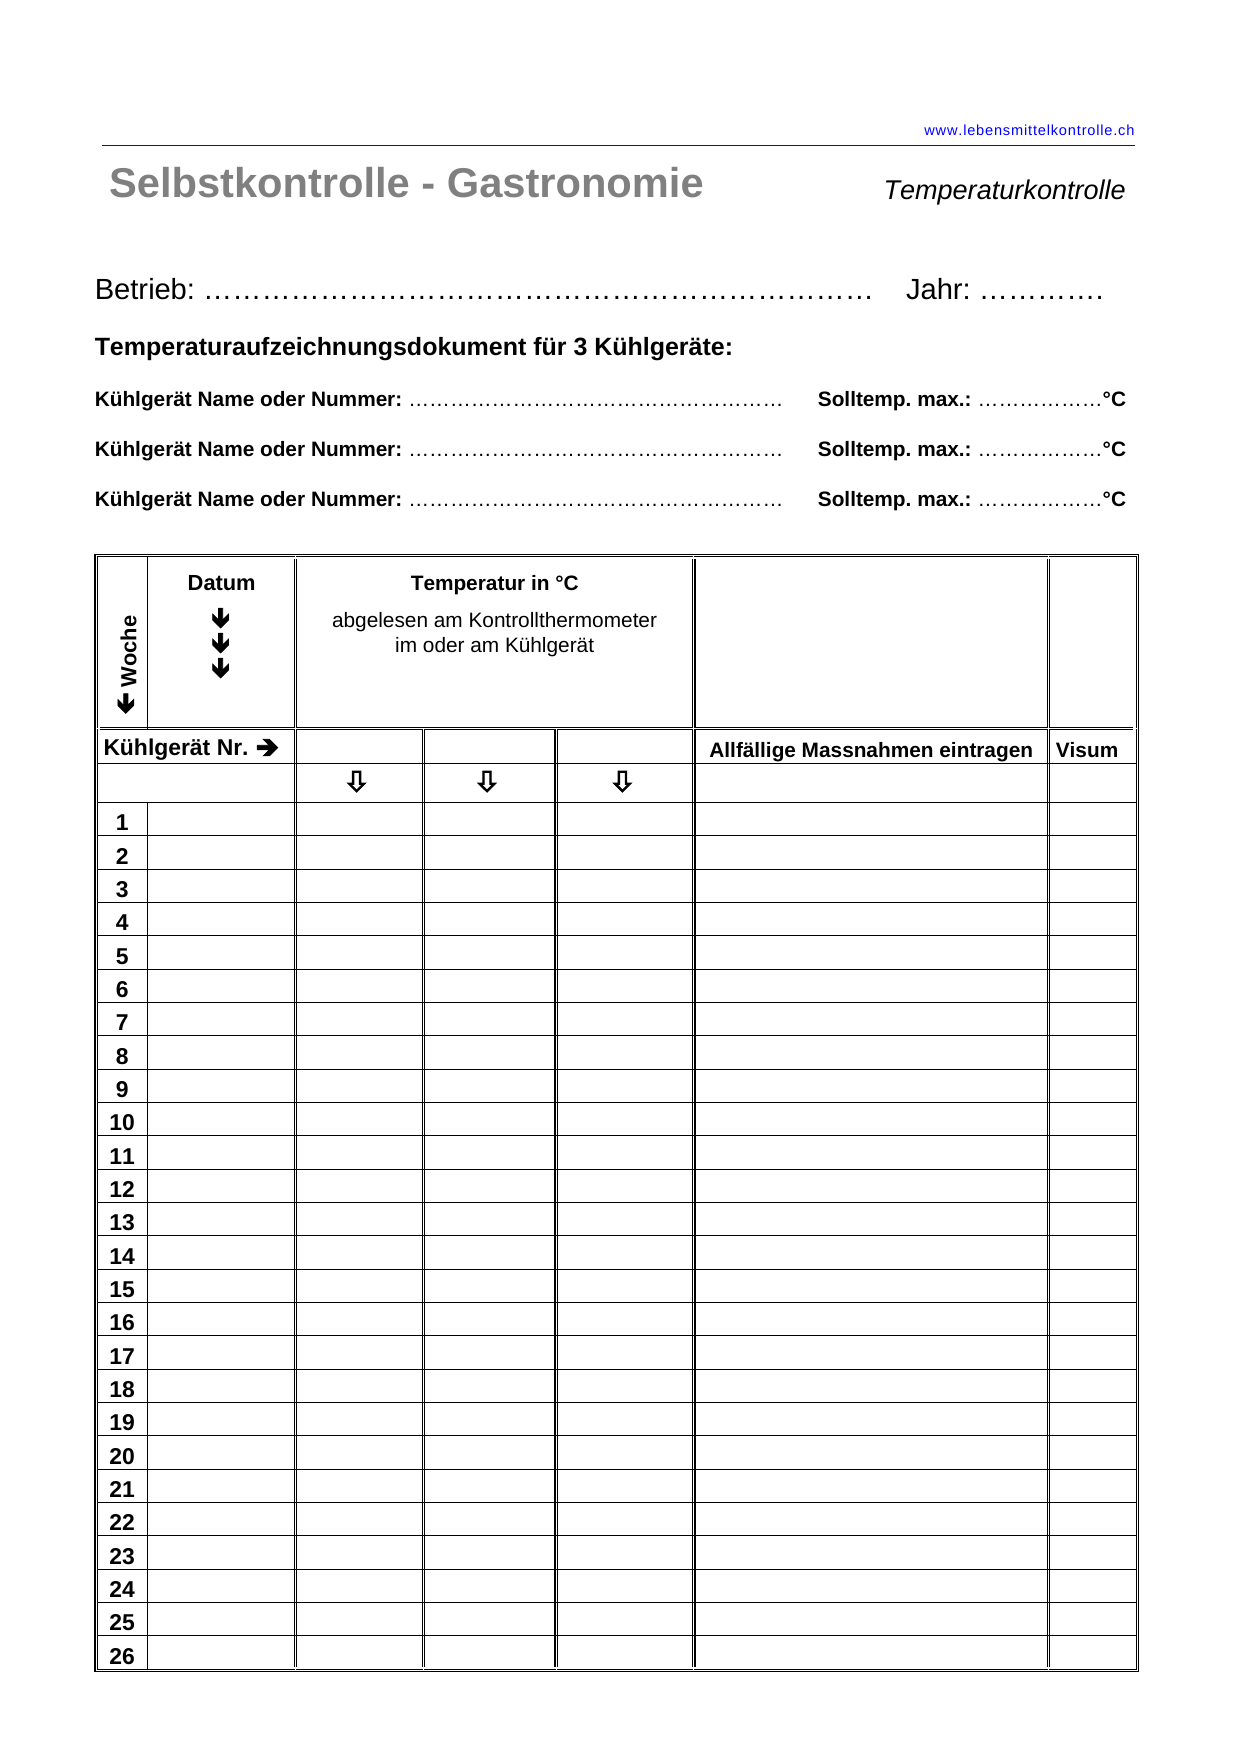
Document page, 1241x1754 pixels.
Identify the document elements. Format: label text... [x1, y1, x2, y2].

table_cell [148, 903, 294, 935]
table_cell [297, 1070, 359, 1102]
table_cell Allfällige Massnahmen eintragen [696, 730, 1047, 762]
table_cell [425, 1470, 487, 1502]
table_cell Kühlgerät Nr. [96, 727, 294, 762]
table_cell [696, 1203, 1047, 1235]
table_cell [1050, 1203, 1136, 1235]
table_cell [1050, 1470, 1136, 1502]
table_cell 21 [98, 1470, 147, 1502]
table_cell [487, 1336, 554, 1369]
table_cell 13 [98, 1203, 147, 1235]
table_cell [425, 1603, 487, 1635]
table_cell [359, 1403, 422, 1435]
table_cell [696, 1370, 1047, 1402]
table_cell [696, 1470, 1047, 1502]
table_cell [148, 1636, 295, 1669]
text Kühlgerät Name oder Nummer: ……………………………………………… Solltemp. max.: ………………°C [94, 385, 1157, 410]
table_cell [425, 1236, 487, 1269]
table_cell [1050, 764, 1136, 802]
table_header Woche [98, 557, 147, 727]
table_cell 10 [98, 1103, 147, 1135]
table_cell [297, 1236, 359, 1269]
table_cell [148, 936, 294, 969]
table_cell [148, 1603, 294, 1635]
table_cell [558, 1170, 625, 1202]
table_cell [359, 1436, 422, 1469]
table_cell [558, 1203, 625, 1235]
table_cell 2 [98, 836, 147, 869]
table_cell [696, 1036, 1047, 1069]
table_cell [487, 730, 554, 762]
table_cell [297, 936, 359, 969]
table_cell [487, 1236, 554, 1269]
table_cell [696, 936, 1047, 969]
table_cell [1050, 1503, 1136, 1535]
table_cell [487, 803, 554, 835]
table_cell [425, 1036, 487, 1069]
table_cell 1 [98, 803, 147, 835]
table_cell 23 [98, 1536, 147, 1569]
table_cell [297, 803, 359, 835]
table_cell [625, 1236, 692, 1269]
table_cell [359, 1303, 422, 1335]
table_cell [625, 936, 692, 969]
table_cell [625, 1470, 692, 1502]
table_cell [297, 1003, 359, 1035]
table_cell [694, 1636, 1048, 1669]
table_cell [1048, 1636, 1136, 1669]
table_cell [625, 1103, 692, 1135]
table_cell [359, 836, 422, 869]
table_cell [558, 1470, 625, 1502]
table_cell [148, 870, 294, 902]
table_cell [297, 1136, 359, 1169]
table_cell [696, 1103, 1047, 1135]
table_cell [487, 1536, 554, 1569]
table_cell [1050, 803, 1136, 835]
table_cell [1050, 1403, 1136, 1435]
table_cell [696, 1536, 1047, 1569]
table_cell 11 [98, 1136, 147, 1169]
table_cell [696, 803, 1047, 835]
table_cell [696, 1236, 1047, 1269]
table_cell [696, 1270, 1047, 1302]
table_header www.lebensmittelkontrolle.ch [102, 101, 1135, 145]
table_cell [148, 1270, 294, 1302]
table_cell 20 [98, 1436, 147, 1469]
table_cell [148, 1570, 294, 1602]
table_cell [1050, 870, 1136, 902]
table_cell [359, 1003, 422, 1035]
table_cell [297, 1203, 359, 1235]
table_cell [696, 1070, 1047, 1102]
table_cell [1050, 1370, 1136, 1402]
text Temperaturaufzeichnungsdokument für 3 Kühlgeräte: [94, 332, 1140, 360]
table_cell [425, 803, 487, 835]
table_cell [425, 1570, 487, 1602]
table_cell [625, 803, 692, 835]
table_cell [359, 1503, 422, 1535]
table_cell [359, 803, 422, 835]
table_cell [1050, 1136, 1136, 1169]
table_cell [148, 1303, 294, 1335]
table_cell [148, 1370, 294, 1402]
table_cell [1050, 1536, 1136, 1569]
table_cell [425, 730, 487, 762]
table_cell [297, 1036, 359, 1069]
table_cell 3 [98, 870, 147, 902]
table_cell [625, 1436, 692, 1469]
table_cell [1050, 836, 1136, 869]
table_cell [148, 1403, 294, 1435]
table_cell [625, 1303, 692, 1335]
table_cell [487, 1303, 554, 1335]
table_cell [359, 1136, 422, 1169]
table_cell [148, 1136, 294, 1169]
table_cell [425, 836, 487, 869]
table_cell [1050, 1603, 1136, 1635]
table_cell [425, 936, 487, 969]
table_cell [148, 1036, 294, 1069]
table_cell [625, 1203, 692, 1235]
table_cell [359, 970, 422, 1002]
table_cell [487, 1136, 554, 1169]
table_cell [297, 1603, 359, 1635]
table_cell [425, 1436, 487, 1469]
table_cell 4 [98, 903, 147, 935]
table_cell [696, 1503, 1047, 1535]
table_cell [487, 1270, 554, 1302]
table_cell [359, 1036, 422, 1069]
table_cell [297, 1436, 359, 1469]
table_cell [359, 1603, 422, 1635]
table_header [694, 557, 1048, 727]
table_cell [148, 970, 294, 1002]
table_cell [1050, 1436, 1136, 1469]
table_cell [558, 870, 625, 902]
table_cell [148, 1470, 294, 1502]
table_cell 16 [98, 1303, 147, 1335]
table_cell [625, 870, 692, 902]
table_cell [297, 730, 359, 762]
table_cell 25 [98, 1603, 147, 1635]
table_cell [297, 1536, 359, 1569]
table_cell [558, 1336, 625, 1369]
table_cell [487, 1170, 554, 1202]
table_cell [98, 764, 294, 802]
table_cell [1050, 1236, 1136, 1269]
table_cell [556, 1636, 625, 1669]
table_cell [148, 1236, 294, 1269]
table_cell [425, 1136, 487, 1169]
table_cell [1050, 1170, 1136, 1202]
table_cell [148, 1170, 294, 1202]
table_cell [359, 730, 422, 762]
table_cell [297, 1303, 359, 1335]
table_cell [625, 970, 692, 1002]
table_cell [558, 936, 625, 969]
table_cell [625, 1503, 692, 1535]
table_cell [558, 1436, 625, 1469]
table_cell [297, 836, 359, 869]
table_cell [625, 836, 692, 869]
table_cell [295, 1636, 359, 1669]
table_cell [425, 1536, 487, 1569]
table_cell [487, 1003, 554, 1035]
table_cell [297, 1503, 359, 1535]
table_cell [297, 1336, 359, 1369]
table_cell [1050, 1570, 1136, 1602]
table_cell [487, 836, 554, 869]
table_cell [148, 1003, 294, 1035]
table_cell [297, 1403, 359, 1435]
table_cell [625, 1070, 692, 1102]
table_cell [1050, 970, 1136, 1002]
table_cell [297, 1370, 359, 1402]
table_cell [696, 836, 1047, 869]
table_cell [359, 936, 422, 969]
table_cell [359, 903, 422, 935]
table_cell [297, 1170, 359, 1202]
table_cell [1050, 936, 1136, 969]
table_cell [487, 1203, 554, 1235]
table_cell [625, 1536, 692, 1569]
text Betrieb: …………………………………………………………… Jahr: …………. [94, 272, 1157, 305]
table_cell [625, 1170, 692, 1202]
table_cell [558, 1503, 625, 1535]
table_cell [487, 1436, 554, 1469]
table_cell [425, 1203, 487, 1235]
table_cell [696, 1570, 1047, 1602]
table_cell [487, 1370, 554, 1402]
table_cell [425, 1370, 487, 1402]
table_cell [625, 1003, 692, 1035]
table_cell 17 [98, 1336, 147, 1369]
table_cell [625, 1336, 692, 1369]
table_cell [487, 1603, 554, 1635]
table_cell [359, 1536, 422, 1569]
table_header Temperatur in °C abgelesen am Kontrollthermometer im oder am Kühlgerät [295, 555, 694, 727]
table_cell [558, 1603, 625, 1635]
table_cell [425, 1070, 487, 1102]
table_cell [558, 1403, 625, 1435]
table_cell [696, 1336, 1047, 1369]
table_cell [487, 1070, 554, 1102]
table_cell 8 [98, 1036, 147, 1069]
table_cell [359, 1336, 422, 1369]
table_cell [625, 1603, 692, 1635]
table_header Datum [148, 557, 295, 727]
table_cell [696, 903, 1047, 935]
table_cell [558, 1570, 625, 1602]
table_cell [625, 1570, 692, 1602]
table_cell [425, 1170, 487, 1202]
table_cell [487, 936, 554, 969]
table_cell [696, 870, 1047, 902]
table_cell [487, 870, 554, 902]
table_cell [423, 1636, 487, 1669]
table_cell [558, 1003, 625, 1035]
table_cell [425, 1303, 487, 1335]
table_cell [359, 1570, 422, 1602]
table_cell [558, 1536, 625, 1569]
table_cell [425, 903, 487, 935]
table_cell [425, 1003, 487, 1035]
table_cell [558, 730, 625, 762]
table_cell [558, 1236, 625, 1269]
text Kühlgerät Name oder Nummer: ……………………………………………… Solltemp. max.: ………………°C [94, 485, 1157, 510]
table_cell 19 [98, 1403, 147, 1435]
table_cell [625, 903, 692, 935]
table_cell 14 [98, 1236, 147, 1269]
table_cell [148, 1336, 294, 1369]
table_cell [558, 1370, 625, 1402]
table_cell [359, 1170, 422, 1202]
table_cell [359, 1636, 423, 1669]
table_cell [425, 1270, 487, 1302]
table_cell [625, 1036, 692, 1069]
table_cell [558, 803, 625, 835]
table_cell [558, 970, 625, 1002]
table_cell [625, 1270, 692, 1302]
table_cell [558, 1303, 625, 1335]
table_cell [148, 1203, 294, 1235]
table_cell [425, 970, 487, 1002]
table_cell [359, 1203, 422, 1235]
table_cell 22 [98, 1503, 147, 1535]
text Kühlgerät Name oder Nummer: ……………………………………………… Solltemp. max.: ………………°C [94, 435, 1157, 460]
table_cell [425, 1336, 487, 1369]
table_cell [1050, 1070, 1136, 1102]
table_cell [696, 1403, 1047, 1435]
table_cell [297, 764, 422, 802]
table_cell [696, 1303, 1047, 1335]
table_cell [359, 1236, 422, 1269]
table_cell [487, 1636, 556, 1669]
table_cell 26 [98, 1636, 147, 1669]
table_cell [625, 1636, 694, 1669]
table_cell [297, 1103, 359, 1135]
table_cell [148, 1503, 294, 1535]
table_cell [558, 1270, 625, 1302]
table_cell [625, 1136, 692, 1169]
table_cell [487, 1036, 554, 1069]
table_cell [1050, 1303, 1136, 1335]
table_cell [425, 764, 554, 802]
table_cell [359, 1470, 422, 1502]
table_cell Temperaturkontrolle [737, 146, 1135, 211]
table_cell [696, 970, 1047, 1002]
table_cell [1050, 1003, 1136, 1035]
table_cell [297, 1570, 359, 1602]
table_cell [425, 1403, 487, 1435]
table_cell 15 [98, 1270, 147, 1302]
table_cell 12 [98, 1170, 147, 1202]
table_cell [487, 1103, 554, 1135]
table_cell [297, 903, 359, 935]
table_header [1048, 557, 1136, 727]
table_cell [558, 1103, 625, 1135]
table_cell [696, 1170, 1047, 1202]
table_cell [148, 836, 294, 869]
table_cell [148, 803, 294, 835]
table_cell [359, 1070, 422, 1102]
table_cell [625, 1370, 692, 1402]
table_cell 6 [98, 970, 147, 1002]
table_cell [558, 1070, 625, 1102]
table_cell [359, 1103, 422, 1135]
table_cell [696, 1136, 1047, 1169]
table_cell [558, 903, 625, 935]
table_cell 7 [98, 1003, 147, 1035]
table_cell [558, 764, 692, 802]
table_cell [359, 870, 422, 902]
table_cell [425, 1503, 487, 1535]
table_cell [625, 730, 692, 762]
table_cell [1050, 903, 1136, 935]
table_cell [148, 1536, 294, 1569]
table_cell [297, 870, 359, 902]
table_cell [487, 1570, 554, 1602]
table_cell Visum [1048, 727, 1137, 762]
table_cell [359, 1370, 422, 1402]
table_cell [1050, 1103, 1136, 1135]
table_cell [297, 970, 359, 1002]
table_cell [696, 1436, 1047, 1469]
table_cell 18 [98, 1370, 147, 1402]
table_cell [148, 1103, 294, 1135]
table_cell 9 [98, 1070, 147, 1102]
table_cell [148, 1436, 294, 1469]
table_cell [425, 870, 487, 902]
table_cell [558, 1036, 625, 1069]
table_cell 5 [98, 936, 147, 969]
table_cell [1050, 1336, 1136, 1369]
table_cell [487, 1403, 554, 1435]
table_cell [359, 1270, 422, 1302]
table_cell 24 [98, 1570, 147, 1602]
table_cell [1050, 1036, 1136, 1069]
table_cell [487, 970, 554, 1002]
table_cell Selbstkontrolle - Gastronomie [102, 146, 737, 211]
table_cell [625, 1403, 692, 1435]
table_cell [297, 1470, 359, 1502]
table_cell [487, 1470, 554, 1502]
table_cell [297, 1270, 359, 1302]
table_cell [425, 1103, 487, 1135]
table_cell [696, 764, 1047, 802]
table_cell [148, 1070, 294, 1102]
table_cell [1050, 1270, 1136, 1302]
table_cell [558, 836, 625, 869]
table_cell [696, 1003, 1047, 1035]
table_cell [558, 1136, 625, 1169]
table_cell [696, 1603, 1047, 1635]
table_cell [487, 1503, 554, 1535]
table_cell [487, 903, 554, 935]
